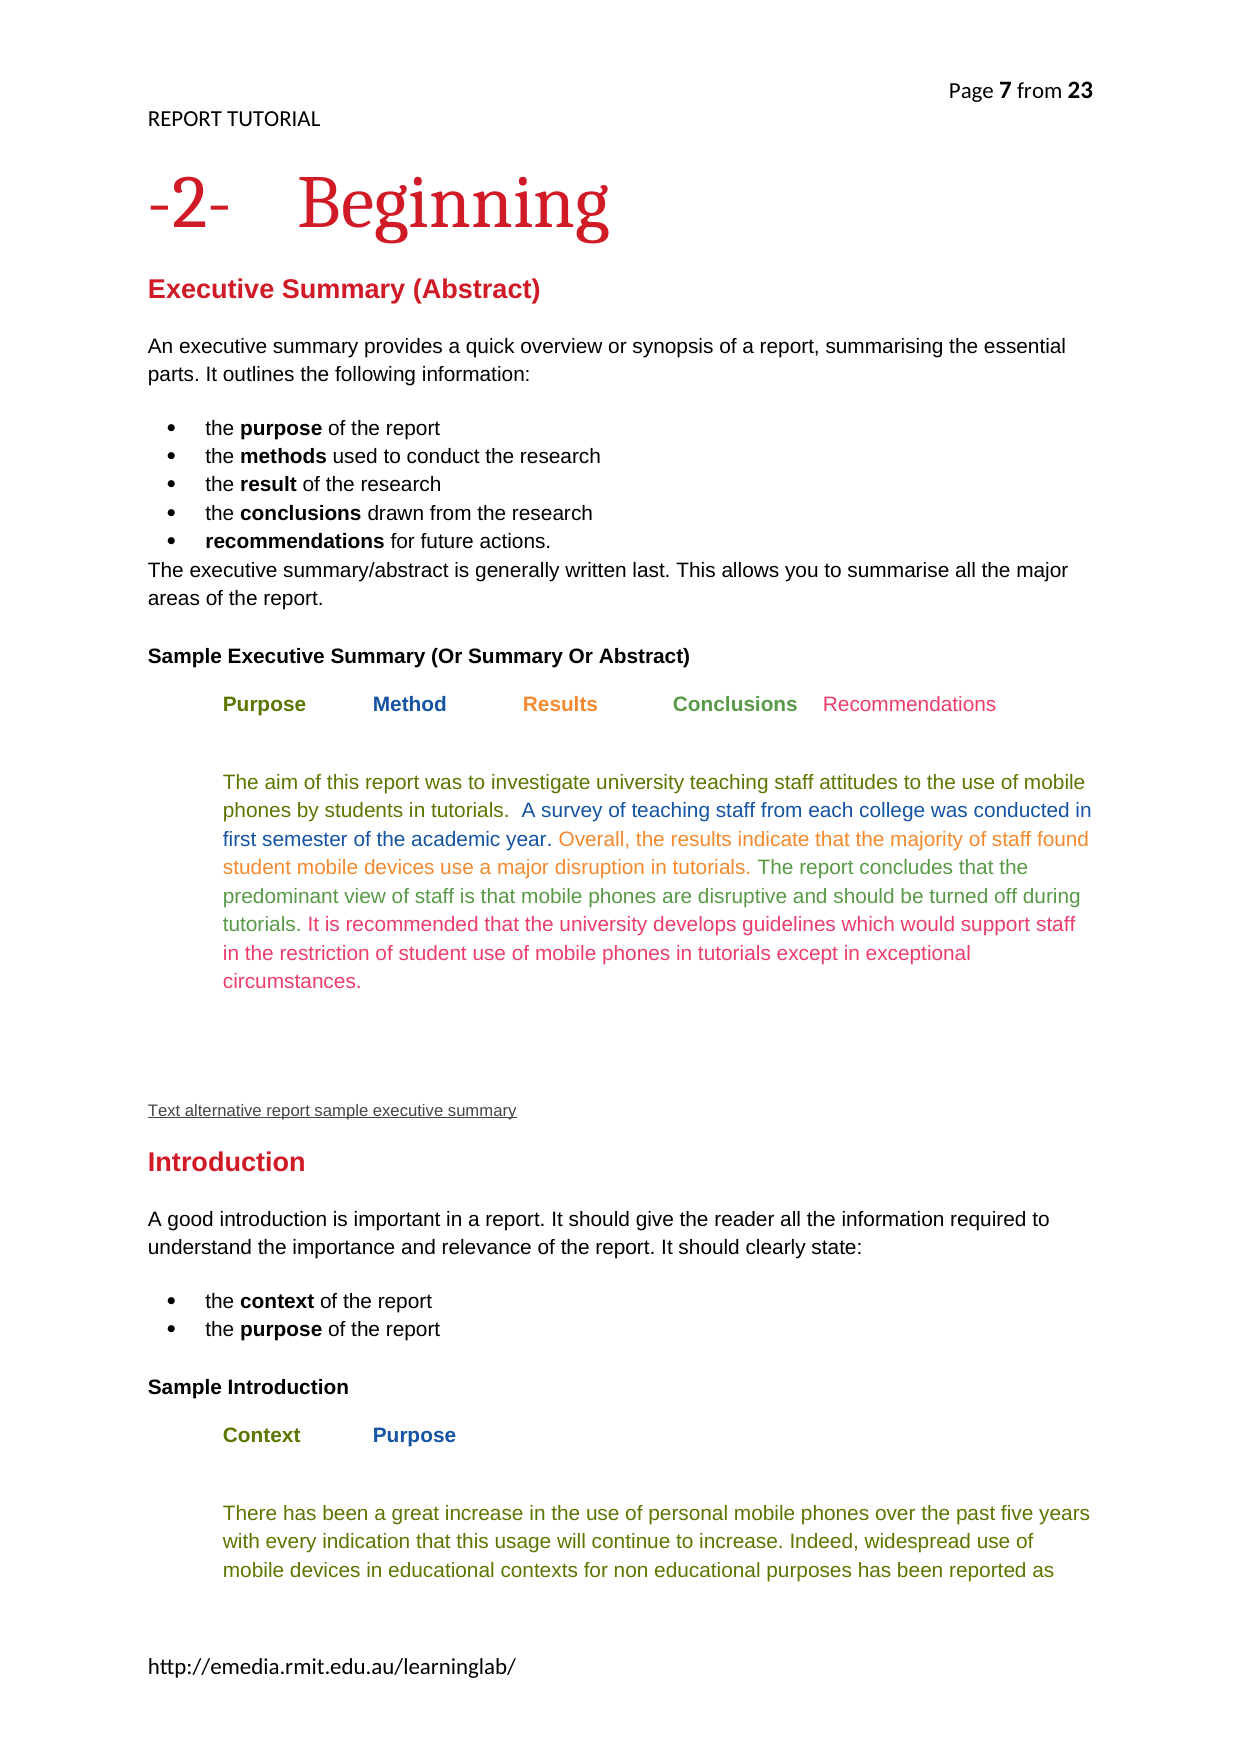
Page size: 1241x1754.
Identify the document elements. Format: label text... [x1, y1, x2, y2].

text A good introduction is important in a report. It should give the reader all the information required to understand the importance and relevance of the report. It should clearly state: [148, 1202, 1093, 1259]
text An executive summary provides a quick overview or synopsis of a report, summarising the essential parts. It outlines the following information: [148, 329, 1093, 386]
list the context of the report [168, 1284, 1093, 1312]
list the conclusions drawn from the research [168, 496, 1093, 525]
text Introduction [148, 1145, 1093, 1177]
list recommendations for future actions. [168, 525, 1093, 553]
list the purpose of the report [168, 411, 1093, 439]
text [223, 1496, 1093, 1581]
text Text alternative report sample executive summary [148, 1091, 1093, 1120]
text Executive Summary (Abstract) [148, 272, 1093, 304]
text The executive summary/abstract is generally written last. This allows you to summarise all the major areas of the report. [148, 553, 1093, 610]
text Sample Introduction [148, 1366, 1093, 1398]
text Sample Executive Summary (Or Summary Or Abstract) [148, 635, 1093, 667]
text The aim of this report was to investigate university teaching staff attitudes to the use of mobile phones by students in tutorials. A survey of teaching staff from each college was conducted in first semester of the academic year. Overall, the results indicate that the majority of staff found student mobile devices use a major disruption in tutorials. The report concludes that the predominant view of staff is that mobile phones are disruptive and should be turned off during tutorials. It is recommended that the university develops guidelines which would support staff in the restriction of student use of mobile phones in tutorials except in exceptional circumstances. [223, 765, 1093, 993]
list the methods used to conduct the research [168, 439, 1093, 468]
list the result of the research [168, 468, 1093, 496]
text Context Purpose [223, 1418, 1093, 1447]
list the purpose of the report [168, 1312, 1093, 1341]
text Purpose Method Results Conclusions Recommendations [223, 687, 1093, 716]
text -2- Beginning [148, 160, 1093, 247]
